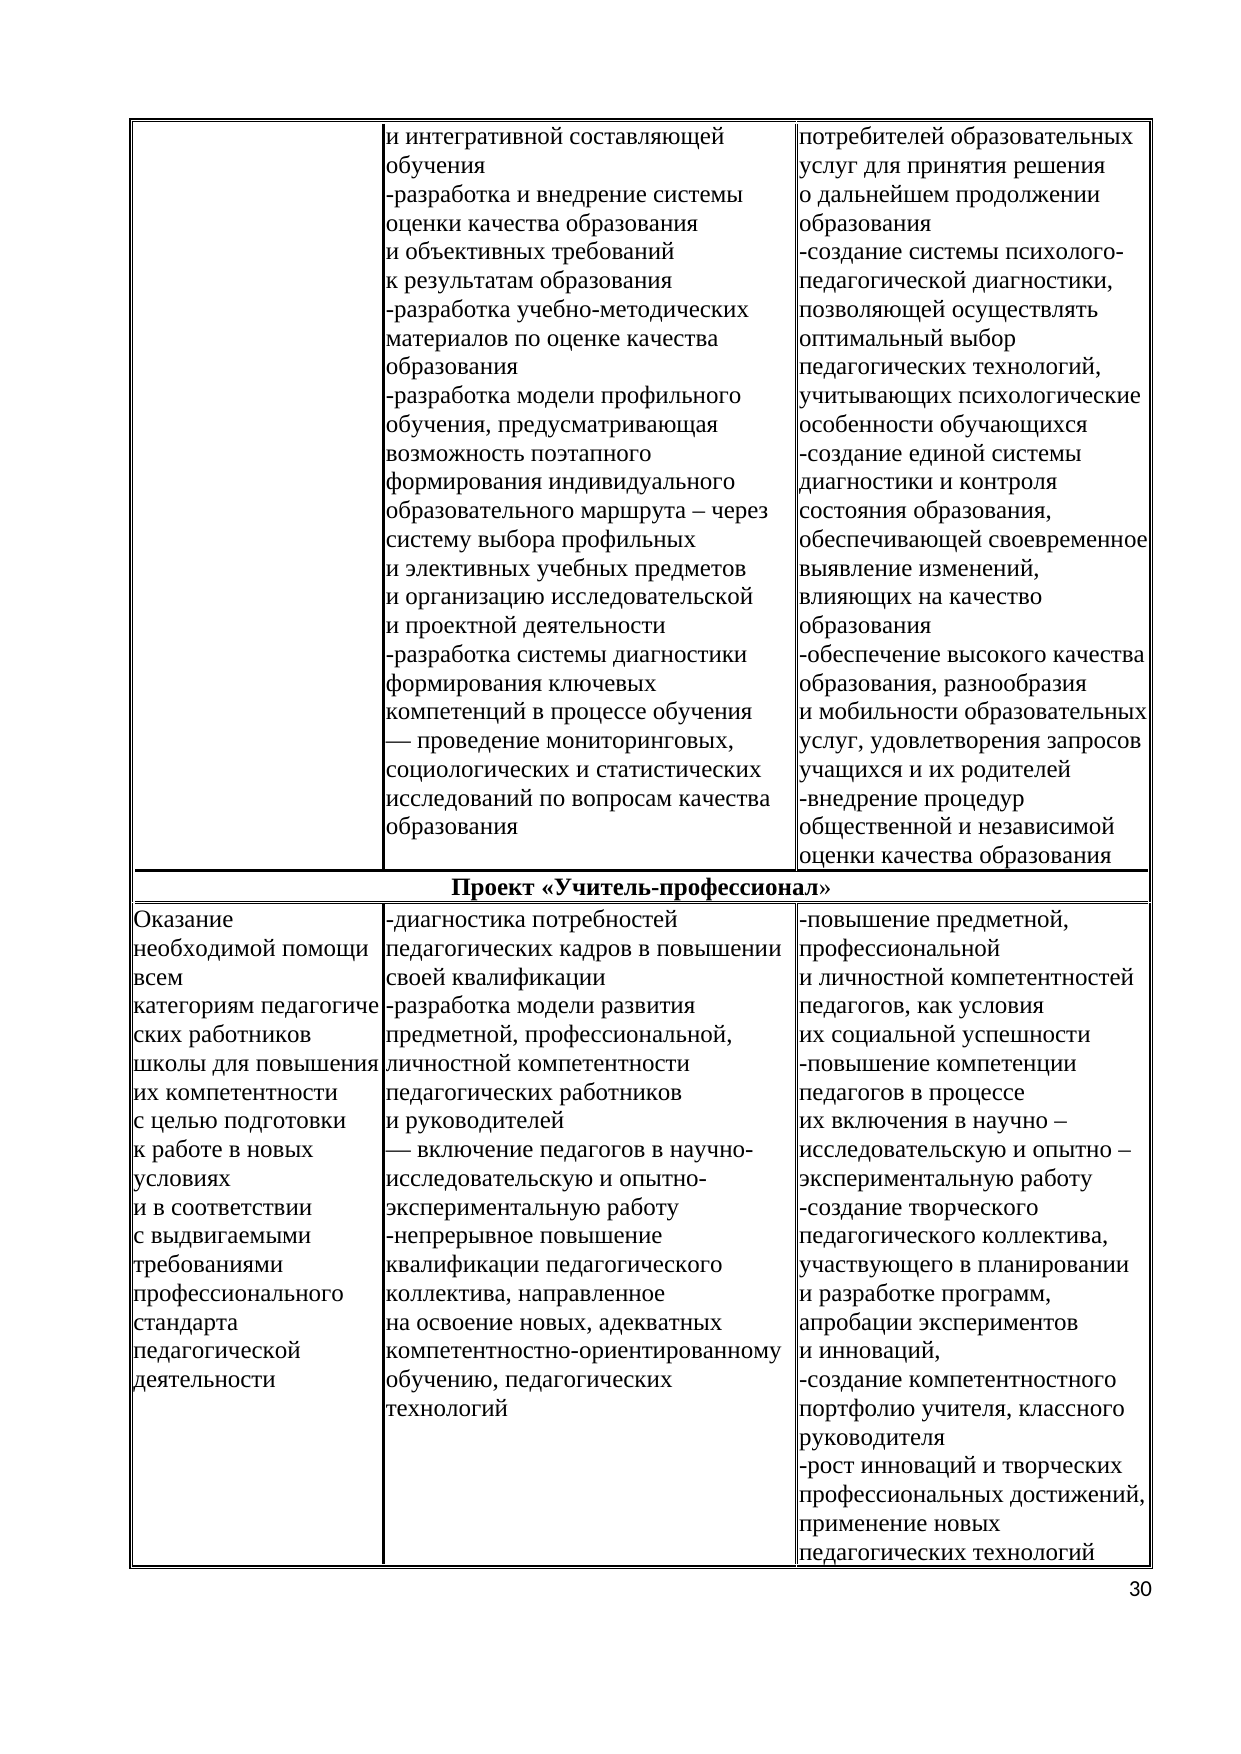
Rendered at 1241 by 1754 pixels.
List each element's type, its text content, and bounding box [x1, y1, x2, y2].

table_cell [133, 122, 383, 869]
table_cell Оказание необходимой помощи всем категориям педагогических работников школы для повышения их компетентности с целью подготовки к работе в новых условиях и в соответствии с выдвигаемыми требованиями профессионального стандарта педагогической деятельности [133, 904, 383, 1565]
table_cell -интеграция педагогических усилий для повышения качества образования на основе взаимодействия традиционных и инновационных технологий в процессе образовательной деятельности -отбор содержания образования в соответствии с компетентностно-ориентированным обучением – осуществление постепенного перехода от усвоения готовых форм знаний к процессу формирования умения самостоятельно принимать решения, жить в условиях выбора и нести ответственность за свой выбор -расширение межпредметных связей и интегративной составляющей обучения -разработка и внедрение системы оценки качества образования и объективных требований к результатам образования -разработка учебно-методических материалов по оценке качества образования -разработка модели профильного обучения, предусматривающая возможность поэтапного формирования индивидуального образовательного маршрута – через систему выбора профильных и элективных учебных предметов и организацию исследовательской и проектной деятельности -разработка системы диагностики формирования ключевых компетенций в процессе обучения — проведение мониторинговых, социологических и статистических исследований по вопросам качества образования [385, 122, 797, 869]
table_cell -диагностика потребностей педагогических кадров в повышении своей квалификации -разработка модели развития предметной, профессиональной, личностной компетентности педагогических работников и руководителей — включение педагогов в научно-исследовательскую и опытно-экспериментальную работу -непрерывное повышение квалификации педагогического коллектива, направленное на освоение новых, адекватных компетентностно-ориентированному обучению, педагогических технологий [383, 904, 797, 1565]
